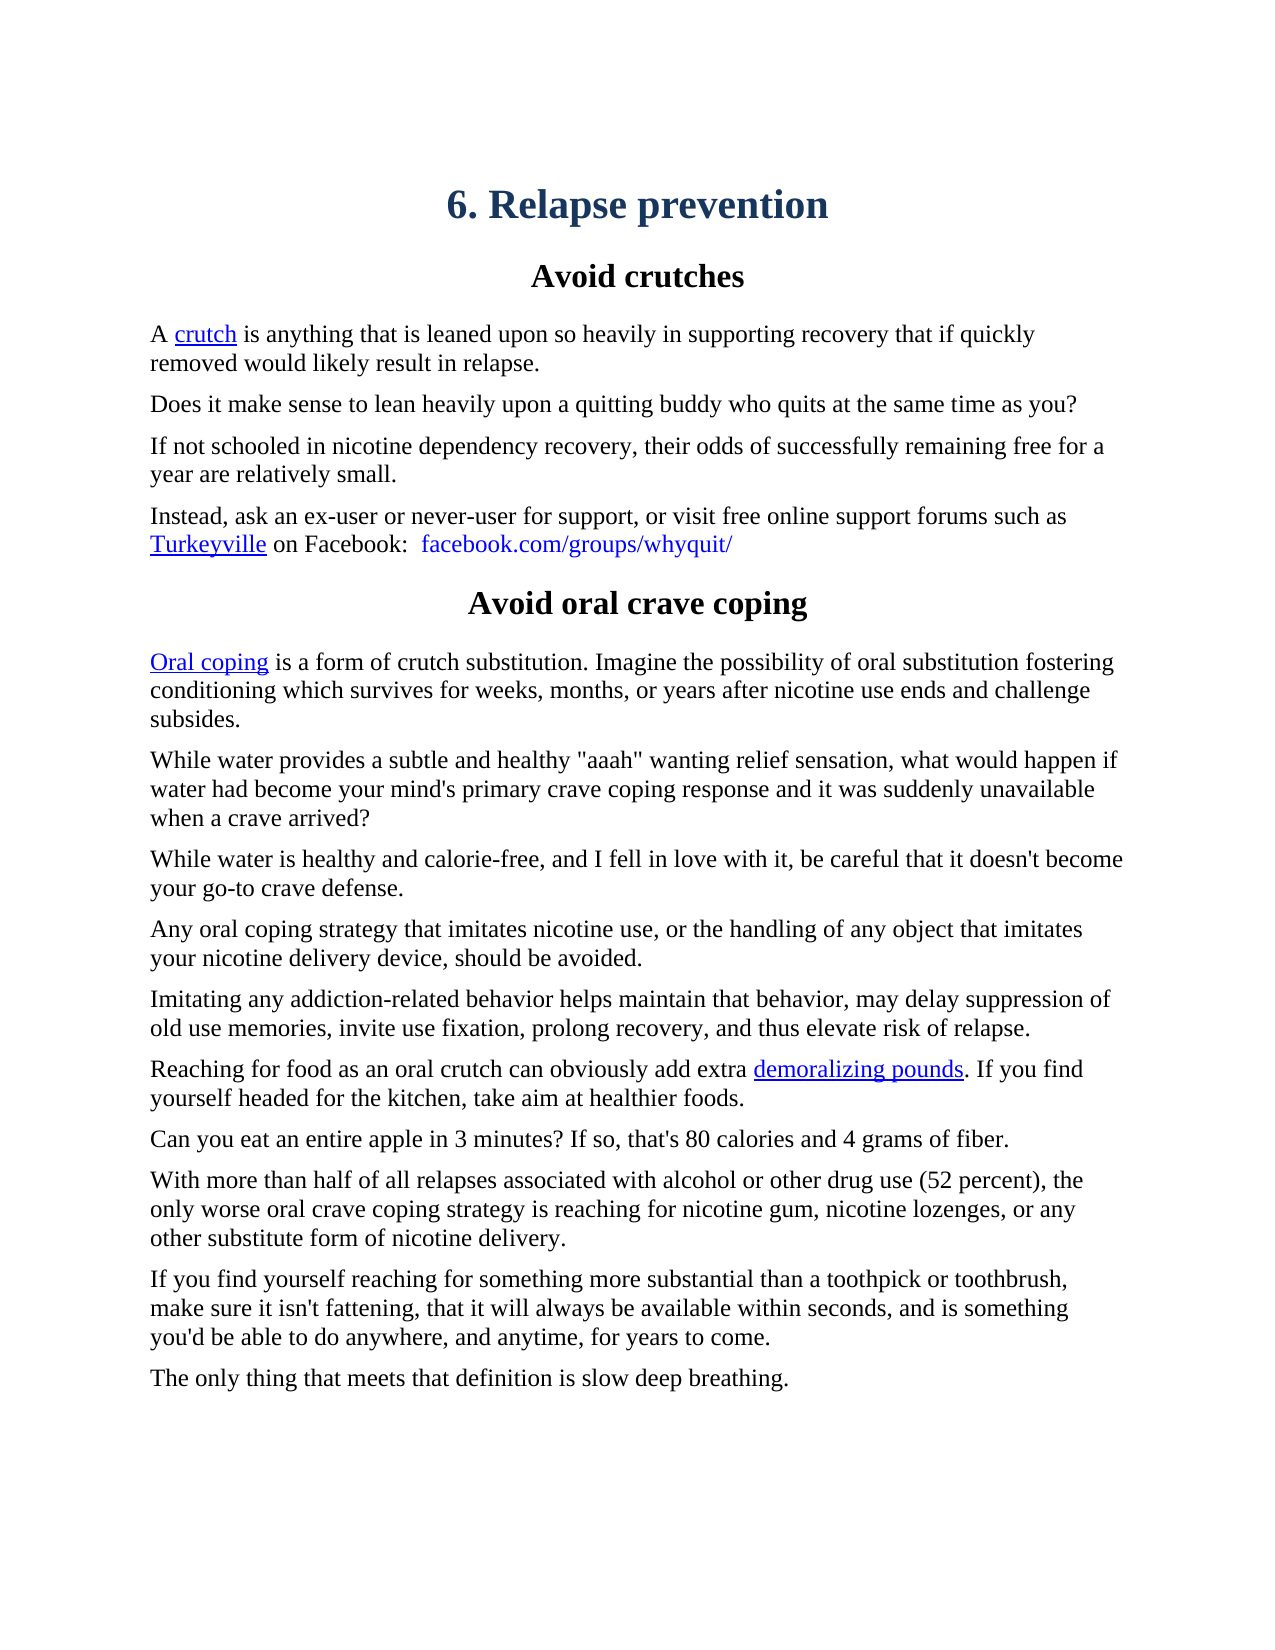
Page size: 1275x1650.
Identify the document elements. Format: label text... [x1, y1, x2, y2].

subtitle Avoid crutches [150, 256, 1125, 294]
subtitle Avoid oral crave coping [150, 583, 1125, 622]
text Does it make sense to lean heavily upon a quitting buddy who quits at the same time as you? [150, 389, 1125, 418]
text While water provides a subtle and healthy "aaah" wanting relief sensation, what would happen if water had become your mind's primary crave coping response and it was suddenly unavailable when a crave arrived? [150, 745, 1125, 832]
text Oral coping is a form of crutch substitution. Imagine the possibility of oral substitution fostering conditioning which survives for weeks, months, or years after nicotine use ends and challenge subsides. [150, 647, 1125, 733]
text Can you eat an entire apple in 3 minutes? If so, that's 80 calories and 4 grams of fiber. [150, 1124, 1125, 1153]
text A crutch is anything that is leaned upon so heavily in supporting recovery that if quickly removed would likely result in relapse. [150, 319, 1125, 377]
text If you find yourself reaching for something more substantial than a toothpick or toothbrush, make sure it isn't fattening, that it will always be available within seconds, and is something you'd be able to do anywhere, and anytime, for years to come. [150, 1264, 1125, 1350]
text While water is healthy and calorie-free, and I fell in love with it, be careful that it doesn't become your go-to crave defense. [150, 844, 1125, 902]
text Imitating any addiction-related behavior helps maintain that behavior, may delay suppression of old use memories, invite use fixation, prolong recovery, and thus elevate risk of relapse. [150, 984, 1125, 1042]
text With more than half of all relapses associated with alcohol or other drug use (52 percent), the only worse oral crave coping strategy is reaching for nicotine gum, nicotine lozenges, or any other substitute form of nicotine delivery. [150, 1165, 1125, 1252]
text The only thing that meets that definition is slow deep breathing. [150, 1363, 1125, 1392]
text Reaching for food as an oral crutch can obviously add extra demoralizing pounds. If you find yourself headed for the kitchen, take aim at healthier foods. [150, 1054, 1125, 1112]
subtitle 6. Relapse prevention [150, 179, 1125, 227]
text If not schooled in nicotine dependency recovery, their odds of successfully remaining free for a year are relatively small. [150, 431, 1125, 488]
text Instead, ask an ex-user or never-user for support, or visit free online support forums such as Turkeyville on Facebook: facebook.com/groups/whyquit/ [150, 501, 1125, 558]
text Any oral coping strategy that imitates nicotine use, or the handling of any object that imitates your nicotine delivery device, should be avoided. [150, 914, 1125, 972]
